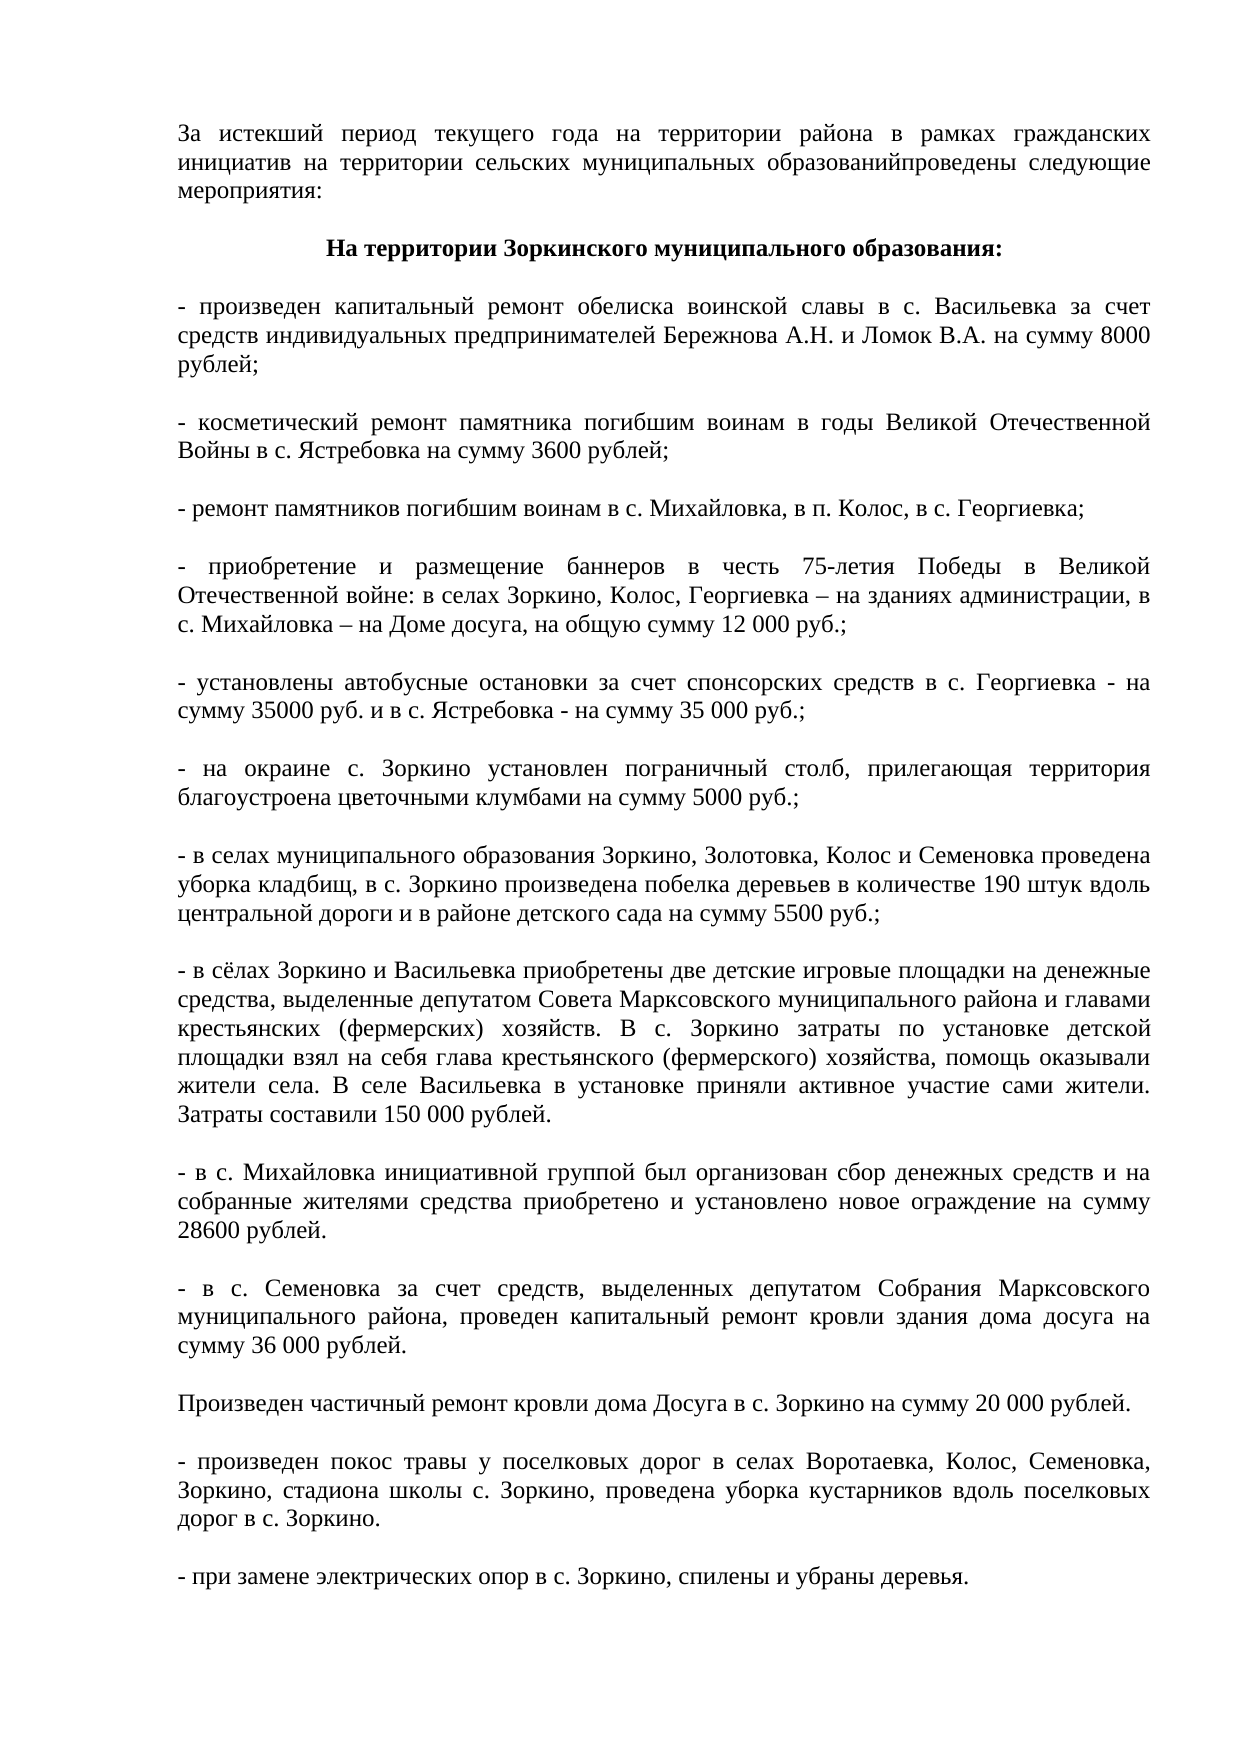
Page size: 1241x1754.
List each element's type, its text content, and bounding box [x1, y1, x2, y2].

text За истекший период текущего года на территории района в рамках гражданских инициатив на территории сельских муниципальных образованийпроведены следующие мероприятия: [177, 118, 1152, 204]
text - на окраине с. Зоркино установлен пограничный столб, прилегающая территория благоустроена цветочными клумбами на сумму 5000 руб.; [177, 753, 1152, 811]
text - ремонт памятников погибшим воинам в с. Михайловка, в п. Колос, в с. Георгиевка; [177, 493, 1152, 522]
text На территории Зоркинского муниципального образования: [177, 233, 1152, 262]
text - произведен покос травы у поселковых дорог в селах Воротаевка, Колос, Семеновка, Зоркино, стадиона школы с. Зоркино, проведена уборка кустарников вдоль поселковых дорог в с. Зоркино. [177, 1446, 1152, 1532]
text - в с. Михайловка инициативной группой был организован сбор денежных средств и на собранные жителями средства приобретено и установлено новое ограждение на сумму 28600 рублей. [177, 1157, 1152, 1243]
text - в селах муниципального образования Зоркино, Золотовка, Колос и Семеновка проведена уборка кладбищ, в с. Зоркино произведена побелка деревьев в количестве 190 штук вдоль центральной дороги и в районе детского сада на сумму 5500 руб.; [177, 840, 1152, 926]
text - установлены автобусные остановки за счет спонсорских средств в с. Георгиевка - на сумму 35000 руб. и в с. Ястребовка - на сумму 35 000 руб.; [177, 667, 1152, 724]
text - в сёлах Зоркино и Васильевка приобретены две детские игровые площадки на денежные средства, выделенные депутатом Совета Марксовского муниципального района и главами крестьянских (фермерских) хозяйств. В с. Зоркино затраты по установке детской площадки взял на себя глава крестьянского (фермерского) хозяйства, помощь оказывали жители села. В селе Васильевка в установке приняли активное участие сами жители. Затраты составили 150 000 рублей. [177, 956, 1152, 1128]
text - в с. Семеновка за счет средств, выделенных депутатом Собрания Марксовского муниципального района, проведен капитальный ремонт кровли здания дома досуга на сумму 36 000 рублей. [177, 1273, 1152, 1359]
text - приобретение и размещение баннеров в честь 75-летия Победы в Великой Отечественной войне: в селах Зоркино, Колос, Георгиевка – на зданиях администрации, в с. Михайловка – на Доме досуга, на общую сумму 12 000 руб.; [177, 551, 1152, 638]
text - при замене электрических опор в с. Зоркино, спилены и убраны деревья. [177, 1561, 1152, 1590]
text - произведен капитальный ремонт обелиска воинской славы в с. Васильевка за счет средств индивидуальных предпринимателей Бережнова А.Н. и Ломок В.А. на сумму 8000 рублей; [177, 291, 1152, 378]
text Произведен частичный ремонт кровли дома Досуга в с. Зоркино на сумму 20 000 рублей. [177, 1388, 1152, 1417]
text - косметический ремонт памятника погибшим воинам в годы Великой Отечественной Войны в с. Ястребовка на сумму 3600 рублей; [177, 407, 1152, 464]
